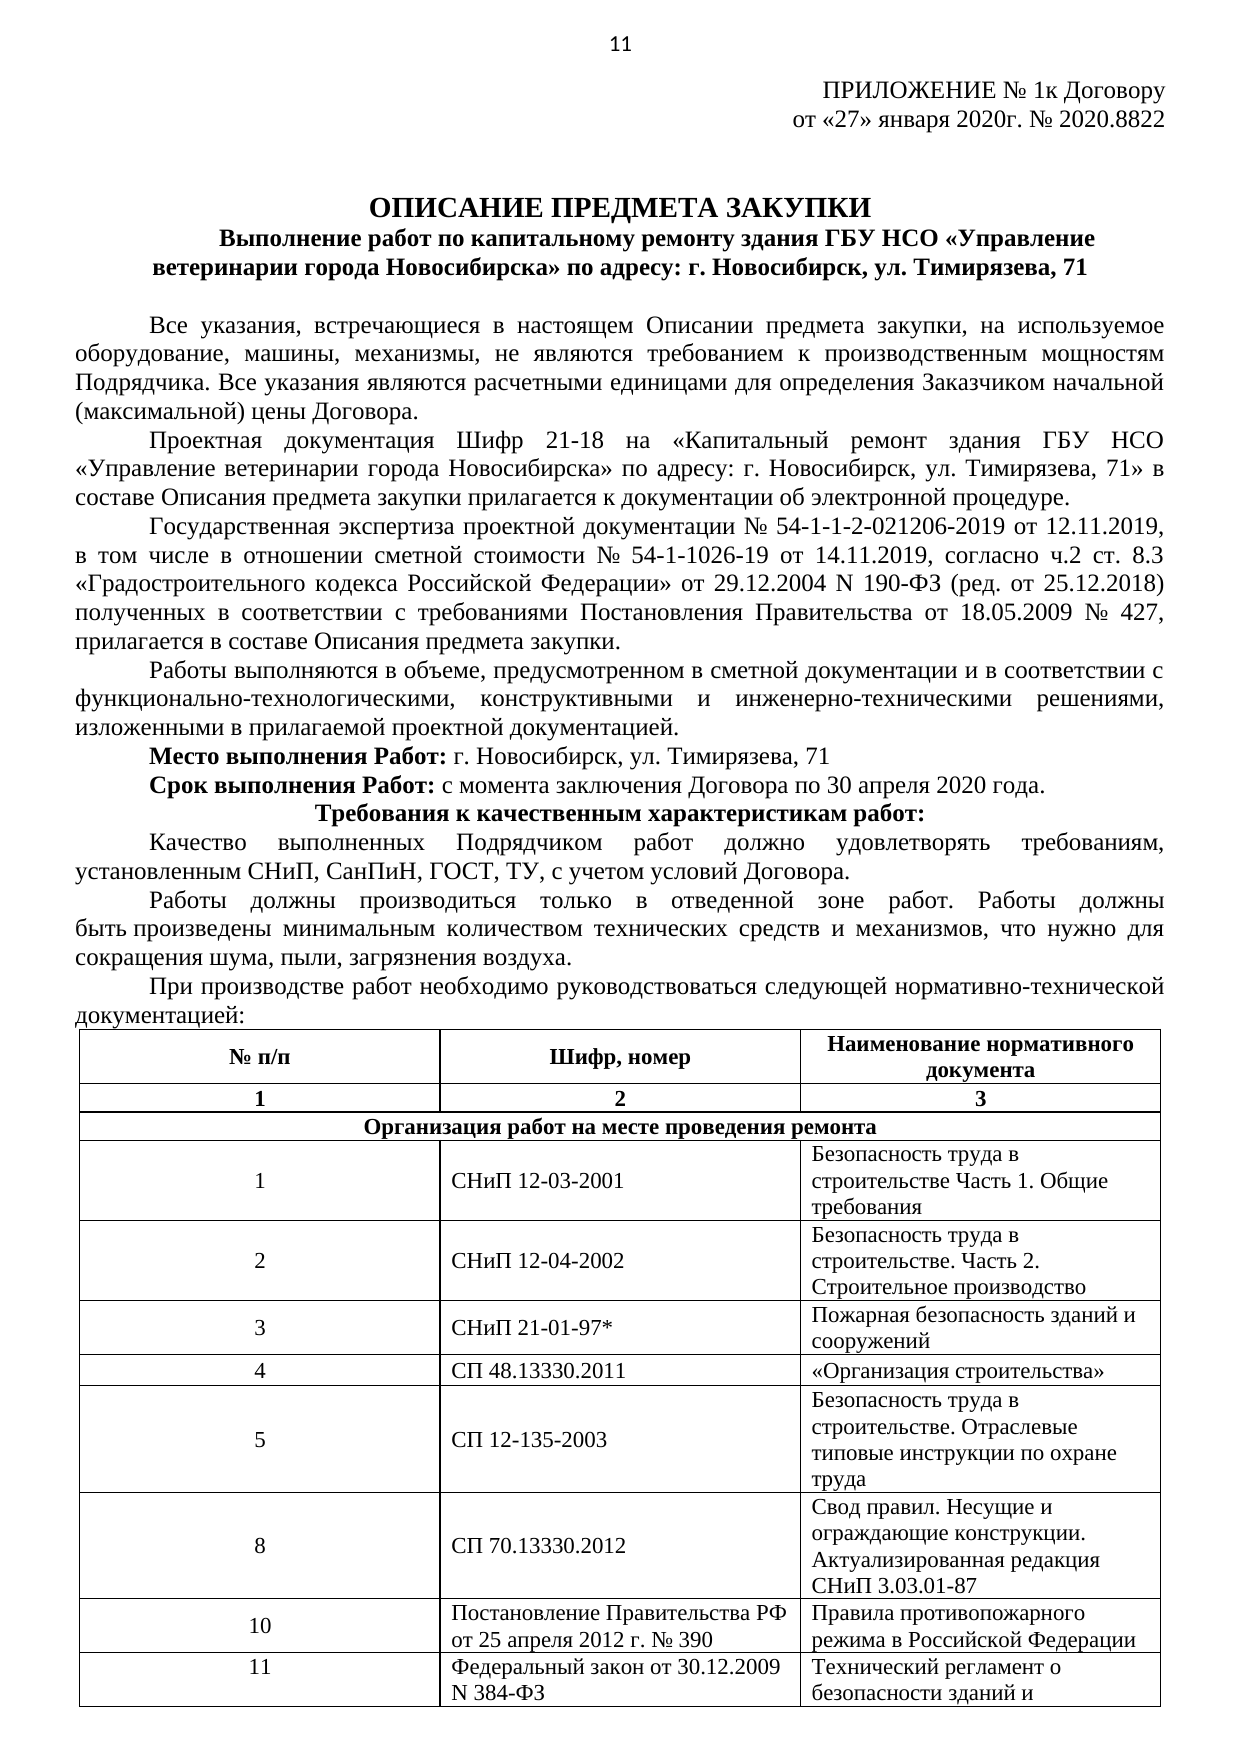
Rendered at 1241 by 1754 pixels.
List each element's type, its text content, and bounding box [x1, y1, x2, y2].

table_cell 5 [80, 1386, 439, 1492]
table_cell Безопасность труда в строительстве Часть 1. Общие требования [801, 1141, 1160, 1219]
table_cell 3 [80, 1301, 439, 1353]
table_header Шифр, номер [441, 1030, 800, 1083]
text Срок выполнения Работ: с момента заключения Договора по 30 апреля 2020 года. [75, 770, 1165, 798]
text Место выполнения Работ: г. Новосибирск, ул. Тимирязева, 71 [75, 741, 1165, 770]
table_cell Постановление Правительства РФ от 25 апреля 2012 г. № 390 [441, 1599, 800, 1652]
table_cell 11 [80, 1653, 439, 1706]
table_cell 4 [80, 1355, 439, 1385]
text Работы должны производиться только в отведенной зоне работ. Работы должны быть произведены минимальным количеством технических средств и механизмов, что нужно для сокращения шума, пыли, загрязнения воздуха. [75, 885, 1165, 971]
text Проектная документация Шифр 21-18 на «Капитальный ремонт здания ГБУ НСО «Управление ветеринарии города Новосибирска» по адресу: г. Новосибирск, ул. Тимирязева, 71» в составе Описания предмета закупки прилагается к документации об электронной процедуре. [75, 425, 1165, 511]
table_cell СП 12-135-2003 [441, 1386, 800, 1492]
table_cell СНиП 12-03-2001 [441, 1141, 800, 1219]
text Качество выполненных Подрядчиком работ должно удовлетворять требованиям, установленным СНиП, СанПиН, ГОСТ, ТУ, с учетом условий Договора. [75, 827, 1165, 885]
table_cell Организация работ на месте проведения ремонта [80, 1113, 1160, 1139]
table_cell Свод правил. Несущие и ограждающие конструкции. Актуализированная редакция СНиП 3.03.01-87 [801, 1493, 1160, 1598]
table_cell Безопасность труда в строительстве. Часть 2. Строительное производство [801, 1221, 1160, 1300]
table_header № п/п [80, 1030, 439, 1083]
table_cell «Организация строительства» [801, 1355, 1160, 1385]
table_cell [801, 1653, 1160, 1706]
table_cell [441, 1653, 800, 1706]
table_cell 1 [80, 1141, 439, 1219]
text При производстве работ необходимо руководствоваться следующей нормативно-технической документацией: [75, 971, 1165, 1028]
table_cell СНиП 12-04-2002 [441, 1221, 800, 1300]
table_cell 1 [80, 1084, 439, 1111]
table_cell Пожарная безопасность зданий и сооружений [801, 1301, 1160, 1353]
text от «27» января 2020г. № 2020.8822 [695, 104, 1165, 132]
text Требования к качественным характеристикам работ: [75, 798, 1165, 827]
text ОПИСАНИЕ ПРЕДМЕТА ЗАКУПКИ [75, 190, 1165, 223]
table_cell 2 [80, 1221, 439, 1300]
table_cell Безопасность труда в строительстве. Отраслевые типовые инструкции по охране труда [801, 1386, 1160, 1492]
table_cell 3 [801, 1084, 1160, 1111]
table_cell 8 [80, 1493, 439, 1598]
table_cell 2 [441, 1084, 800, 1111]
text ПРИЛОЖЕНИЕ № 1к Договору [695, 75, 1165, 104]
text Работы выполняются в объеме, предусмотренном в сметной документации и в соответствии с функционально-технологическими, конструктивными и инженерно-техническими решениями, изложенными в прилагаемой проектной документацией. [75, 655, 1165, 741]
table_cell 10 [80, 1599, 439, 1652]
text Все указания, встречающиеся в настоящем Описании предмета закупки, на используемое оборудование, машины, механизмы, не являются требованием к производственным мощностям Подрядчика. Все указания являются расчетными единицами для определения Заказчиком начальной (максимальной) цены Договора. [75, 310, 1165, 425]
table_cell СНиП 21-01-97* [441, 1301, 800, 1353]
text Выполнение работ по капитальному ремонту здания ГБУ НСО «Управление ветеринарии города Новосибирска» по адресу: г. Новосибирск, ул. Тимирязева, 71 [75, 223, 1165, 281]
table_cell СП 48.13330.2011 [441, 1355, 800, 1385]
table_cell СП 70.13330.2012 [441, 1493, 800, 1598]
text Государственная экспертиза проектной документации № 54-1-1-2-021206-2019 от 12.11.2019, в том числе в отношении сметной стоимости № 54-1-1026-19 от 14.11.2019, согласно ч.2 ст. 8.3 «Градостроительного кодекса Российской Федерации» от 29.12.2004 N 190-ФЗ (ред. от 25.12.2018) полученных в соответствии с требованиями Постановления Правительства от 18.05.2009 № 427, прилагается в составе Описания предмета закупки. [75, 511, 1165, 655]
table_cell Правила противопожарного режима в Российской Федерации [801, 1599, 1160, 1652]
table_header Наименование нормативного документа [801, 1030, 1160, 1083]
